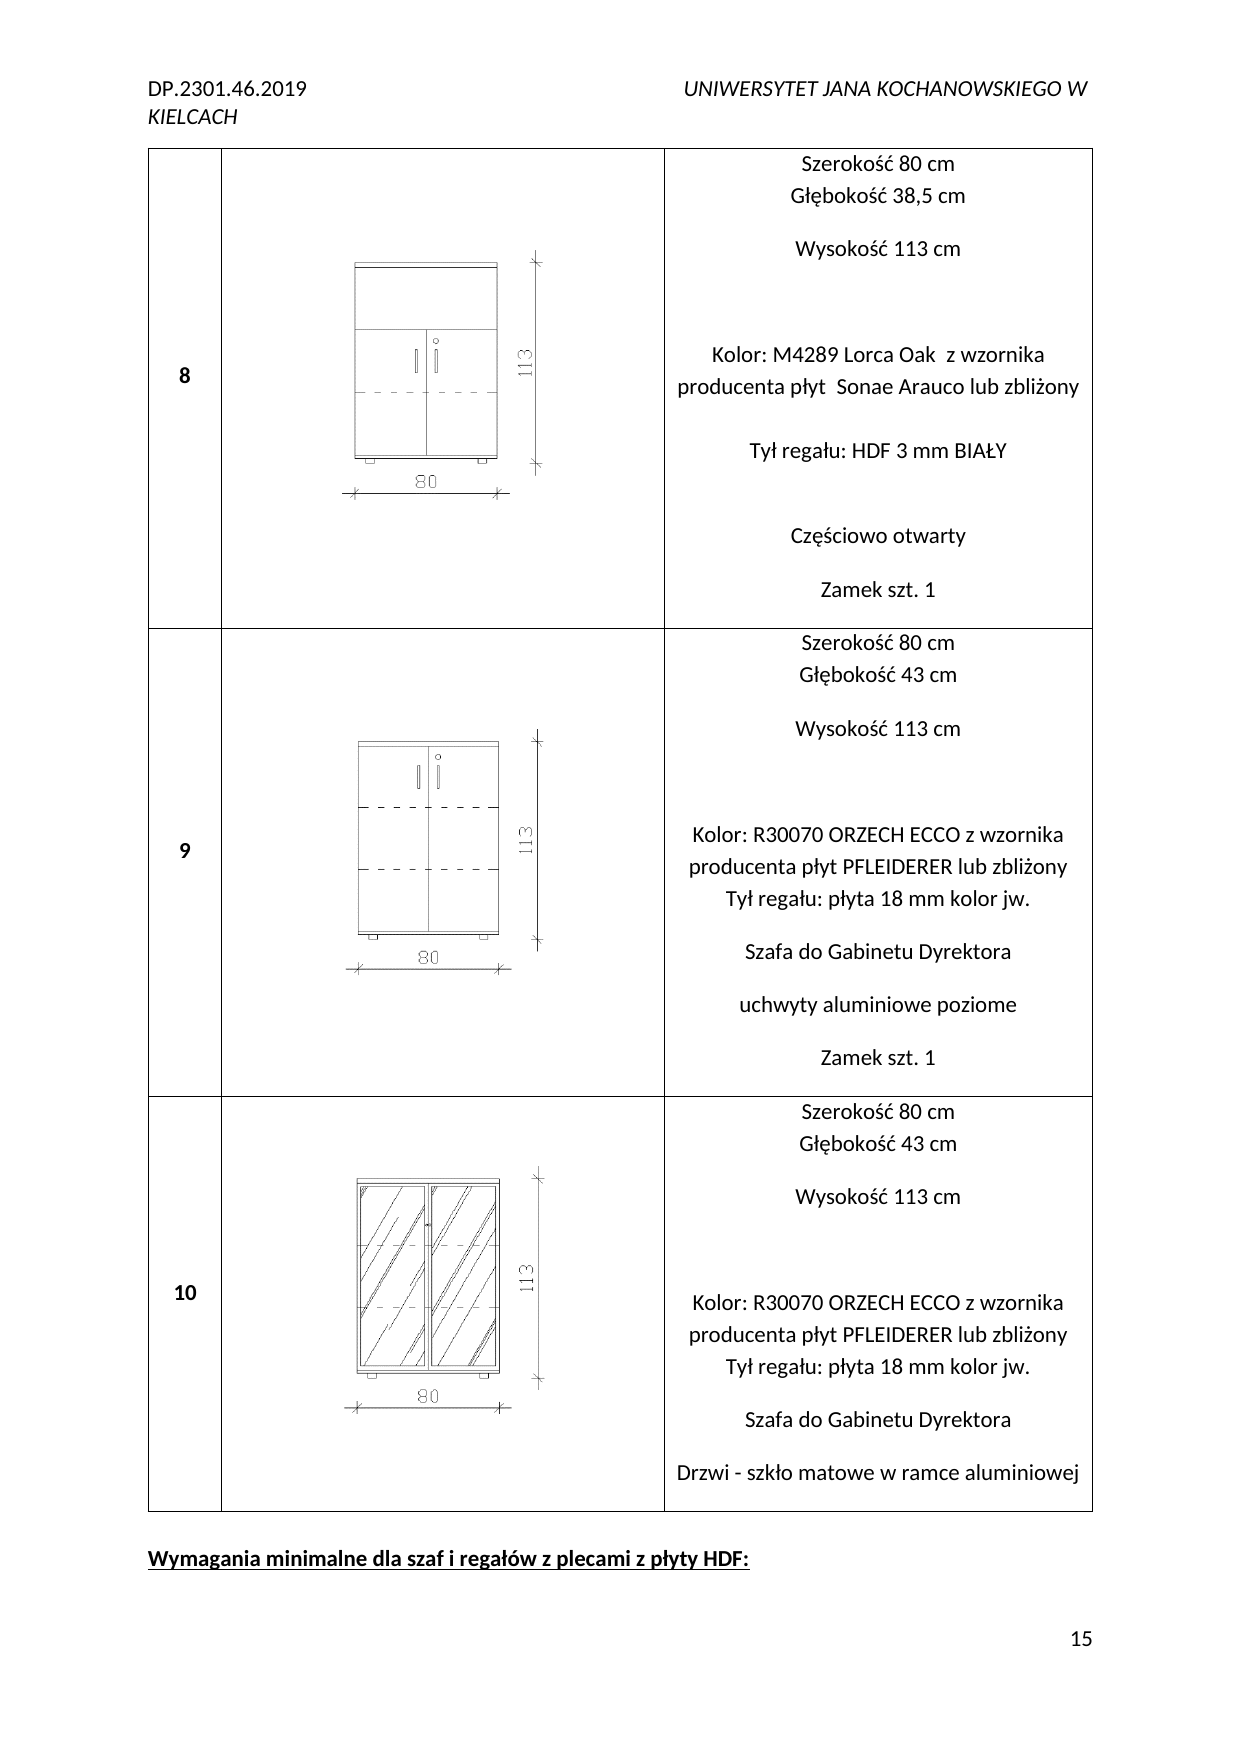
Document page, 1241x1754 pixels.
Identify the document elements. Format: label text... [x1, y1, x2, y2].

table_cell 8 [149, 149, 221, 627]
table_cell Szerokość 80 cm Głębokość 38,5 cm Wysokość 113 cm Kolor: M4289 Lorca Oak z wzornika producenta płyt Sonae Arauco lub zbliżony Tył regału: HDF 3 mm BIAŁY Częściowo otwarty Zamek szt. 1 [665, 149, 1092, 627]
table_cell 9 [149, 629, 221, 1096]
table_cell 10 [149, 1097, 221, 1511]
table_cell [222, 629, 664, 1096]
table_cell [222, 1097, 664, 1511]
picture [337, 716, 549, 983]
table_cell [222, 149, 664, 627]
picture [337, 245, 549, 507]
text Wymagania minimalne dla szaf i regałów z plecami z płyty HDF: [148, 1544, 1093, 1572]
table_cell Szerokość 80 cm Głębokość 43 cm Wysokość 113 cm Kolor: R30070 ORZECH ECCO z wzornika producenta płyt PFLEIDERER lub zbliżony Tył regału: płyta 18 mm kolor jw. Szafa do Gabinetu Dyrektora Drzwi - szkło matowe w ramce aluminiowej [665, 1097, 1092, 1511]
table_cell Szerokość 80 cm Głębokość 43 cm Wysokość 113 cm Kolor: R30070 ORZECH ECCO z wzornika producenta płyt PFLEIDERER lub zbliżony Tył regału: płyta 18 mm kolor jw. Szafa do Gabinetu Dyrektora uchwyty aluminiowe poziome Zamek szt. 1 [665, 629, 1092, 1096]
picture [337, 1161, 549, 1422]
